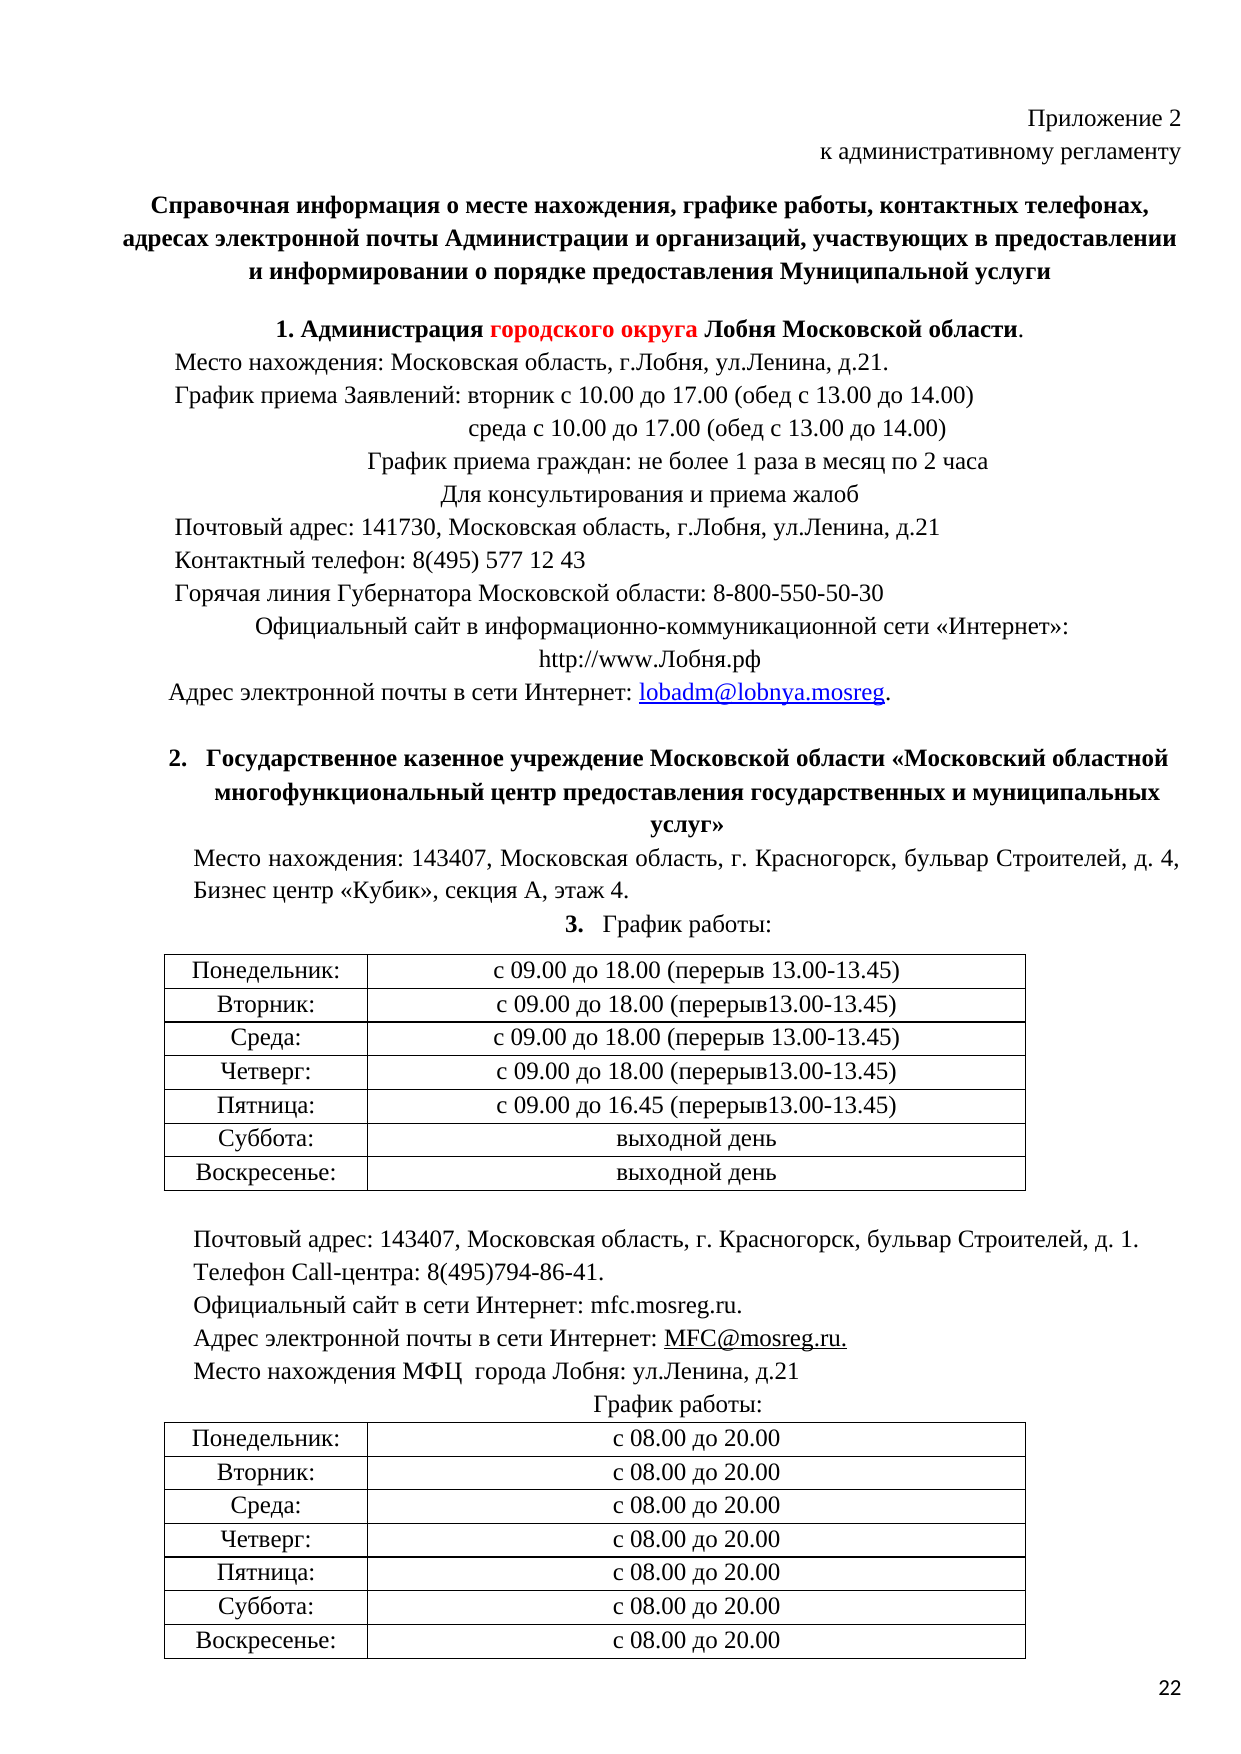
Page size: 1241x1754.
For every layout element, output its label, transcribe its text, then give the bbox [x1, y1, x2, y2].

table_cell с 09.00 до 18.00 (перерыв13.00-13.45) [368, 989, 1025, 1021]
list Телефон Call-центра: 8(495)794-86-41. [193, 1257, 1181, 1286]
table_cell Четверг: [165, 1056, 367, 1089]
table_cell с 08.00 до 20.00 [368, 1490, 1025, 1523]
table_cell Среда: [165, 1490, 367, 1523]
table_cell выходной день [368, 1124, 1025, 1156]
table_header Понедельник: [165, 1423, 367, 1456]
text Официальный сайт в информационно-коммуникационной сети «Интернет»: http://www.Лобня.рф [118, 611, 1181, 673]
text к административному регламенту [118, 136, 1181, 165]
list Официальный сайт в сети Интернет: mfc.mosreg.ru. [193, 1290, 1181, 1318]
table_cell с 08.00 до 20.00 [368, 1524, 1025, 1556]
table_cell с 08.00 до 20.00 [368, 1457, 1025, 1489]
table_cell Пятница: [165, 1090, 367, 1122]
table_cell с 09.00 до 18.00 (перерыв13.00-13.45) [368, 1056, 1025, 1089]
list Место нахождения: 143407, Московская область, г. Красногорск, бульвар Строителей, д. 4, Бизнес центр «Кубик», секция А, этаж 4. [193, 843, 1181, 904]
table_cell Суббота: [165, 1591, 367, 1624]
text Приложение 2 [118, 103, 1181, 132]
table_cell с 08.00 до 20.00 [368, 1558, 1025, 1590]
table_cell Четверг: [165, 1524, 367, 1556]
list Адрес электронной почты в сети Интернет: MFC@mosreg.ru. [193, 1323, 1181, 1352]
list Почтовый адрес: 143407, Московская область, г. Красногорск, бульвар Строителей, д. 1. [193, 1224, 1181, 1252]
text График работы: [118, 1389, 1181, 1418]
table_cell выходной день [368, 1157, 1025, 1190]
text Адрес электронной почты в сети Интернет: lobadm@lobnya.mosreg. [118, 677, 1181, 706]
text 1. Администрация городского округа Лобня Московской области. [118, 314, 1181, 343]
table_cell Вторник: [165, 989, 367, 1021]
list График работы: [156, 909, 1181, 937]
text Почтовый адрес: 141730, Московская область, г.Лобня, ул.Ленина, д.21 [118, 512, 1181, 541]
text Для консультирования и приема жалоб [118, 479, 1181, 508]
table_header с 08.00 до 20.00 [368, 1423, 1025, 1456]
text среда с 10.00 до 17.00 (обед с 13.00 до 14.00) [118, 413, 1181, 442]
text Горячая линия Губернатора Московской области: 8-800-550-50-30 [118, 578, 1181, 607]
list Государственное казенное учреждение Московской области «Московский областной многофункциональный центр предоставления государственных и муниципальных услуг» [156, 743, 1181, 838]
table_cell с 09.00 до 16.45 (перерыв13.00-13.45) [368, 1090, 1025, 1122]
table_header Понедельник: [165, 955, 367, 988]
text График приема Заявлений: вторник с 10.00 до 17.00 (обед с 13.00 до 14.00) [118, 380, 1181, 409]
table_cell Суббота: [165, 1124, 367, 1156]
text Контактный телефон: 8(495) 577 12 43 [118, 545, 1181, 574]
table_cell с 08.00 до 20.00 [368, 1625, 1025, 1657]
table_cell Воскресенье: [165, 1157, 367, 1190]
table_cell Воскресенье: [165, 1625, 367, 1657]
table_cell Среда: [165, 1023, 367, 1055]
text График приема граждан: не более 1 раза в месяц по 2 часа [118, 446, 1181, 475]
list Место нахождения МФЦ города Лобня: ул.Ленина, д.21 [193, 1356, 1181, 1384]
text Справочная информация о месте нахождения, графике работы, контактных телефонах, адресах электронной почты Администрации и организаций, участвующих в предоставлении и информировании о порядке предоставления Муниципальной услуги [118, 190, 1181, 285]
table_header с 09.00 до 18.00 (перерыв 13.00-13.45) [368, 955, 1025, 988]
text Место нахождения: Московская область, г.Лобня, ул.Ленина, д.21. [118, 347, 1181, 376]
table_cell с 09.00 до 18.00 (перерыв 13.00-13.45) [368, 1023, 1025, 1055]
table_cell с 08.00 до 20.00 [368, 1591, 1025, 1624]
table_cell Вторник: [165, 1457, 367, 1489]
table_cell Пятница: [165, 1558, 367, 1590]
